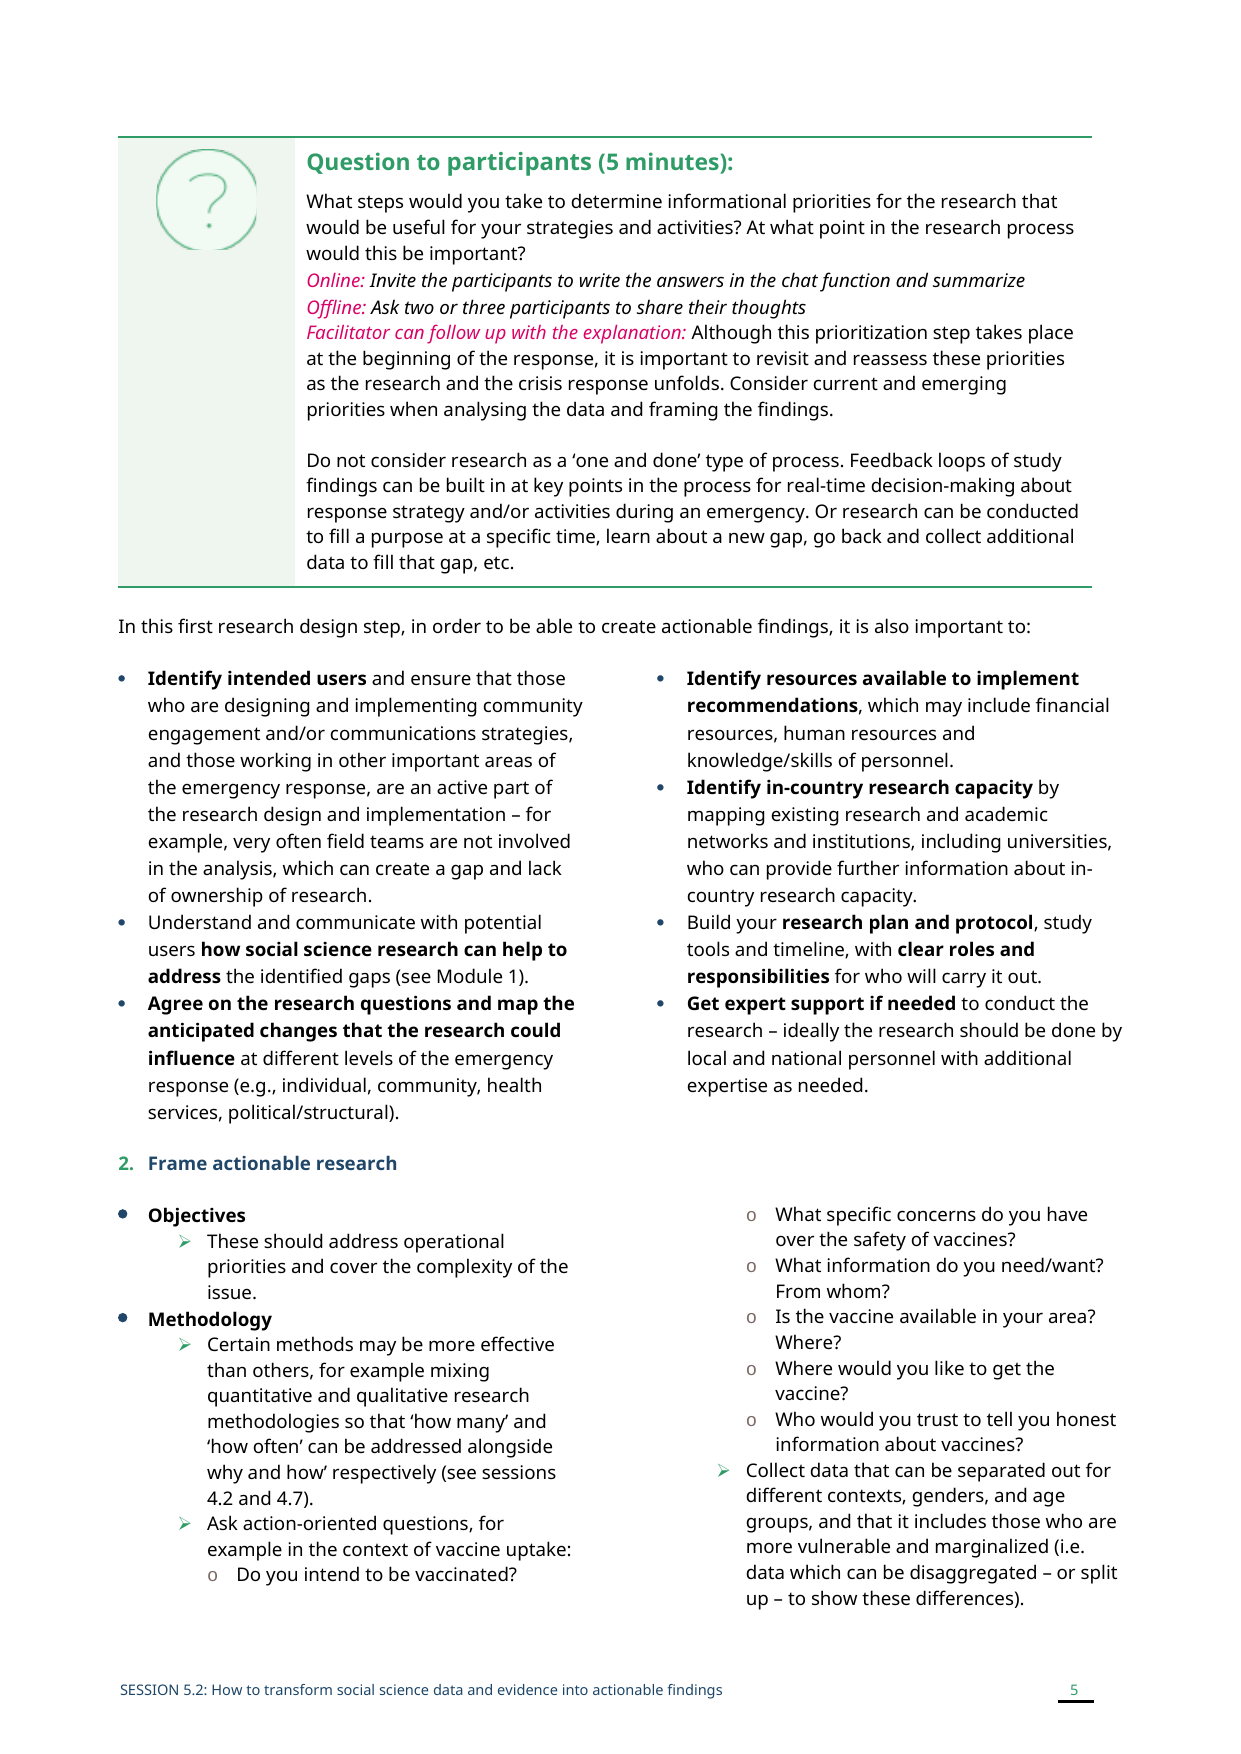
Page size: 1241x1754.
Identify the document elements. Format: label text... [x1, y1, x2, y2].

text Identify intended users and ensure that those who are designing and implementing community engagement and/or communications strategies, and those working in other important areas of the emergency response, are an active part of the research design and implementation – for example, very often field teams are not involved in the analysis, which can create a gap and lack of ownership of research. [118, 664, 583, 908]
table_header [118, 138, 295, 586]
text What information do you need/want? From whom? [746, 1252, 1122, 1303]
text Who would you trust to tell you honest information about vaccines? [746, 1406, 1122, 1457]
text Get expert support if needed to conduct the research – ideally the research should be done by local and national personnel with additional expertise as needed. [657, 989, 1122, 1097]
text Is the vaccine available in your area? Where? [746, 1303, 1122, 1355]
text Objectives [118, 1201, 583, 1228]
text Frame actionable research [118, 1150, 1122, 1176]
text Agree on the research questions and map the anticipated changes that the research could influence at different levels of the emergency response (e.g., individual, community, health services, political/structural). [118, 989, 583, 1124]
text These should address operational priorities and cover the complexity of the issue. [177, 1228, 583, 1305]
text Methodology [118, 1305, 583, 1332]
text In this first research design step, in order to be able to create actionable findings, it is also important to: [118, 613, 1122, 638]
table_header Question to participants (5 minutes): What steps would you take to determine informational priorities for the research that would be useful for your strategies and activities? At what point in the research process would this be important? Online: Invite the participants to write the answers in the chat function and summarize Offline: Ask two or three participants to share their thoughts Facilitator can follow up with the explanation: Although this prioritization step takes place at the beginning of the response, it is important to revisit and reassess these priorities as the research and the crisis response unfolds. Consider current and emerging priorities when analysing the data and framing the findings. Do not consider research as a ‘one and done’ type of process. Feedback loops of study findings can be built in at key points in the process for real-time decision-making about response strategy and/or activities during an emergency. Or research can be conducted to fill a purpose at a specific time, learn about a new gap, go back and collect additional data to fill that gap, etc. [295, 138, 1092, 586]
text Collect data that can be separated out for different contexts, genders, and age groups, and that it includes those who are more vulnerable and marginalized (i.e. data which can be disaggregated – or split up – to show these differences). [716, 1457, 1122, 1610]
text Build your research plan and protocol, study tools and timeline, with clear roles and responsibilities for who will carry it out. [657, 908, 1122, 989]
text Identify resources available to implement recommendations, which may include financial resources, human resources and knowledge/skills of personnel. [657, 664, 1122, 772]
text Identify in-country research capacity by mapping existing research and academic networks and institutions, including universities, who can provide further information about in-country research capacity. [657, 772, 1122, 908]
text Certain methods may be more effective than others, for example mixing quantitative and qualitative research methodologies so that ‘how many’ and ‘how often’ can be addressed alongside why and how’ respectively (see sessions 4.2 and 4.7). [177, 1332, 583, 1510]
text Where would you like to get the vaccine? [746, 1355, 1122, 1406]
text Ask action-oriented questions, for example in the context of vaccine uptake: [177, 1510, 583, 1561]
text Do you intend to be vaccinated? [207, 1561, 583, 1587]
text Understand and communicate with potential users how social science research can help to address the identified gaps (see Module 1). [118, 908, 583, 989]
text What specific concerns do you have over the safety of vaccines? [746, 1201, 1122, 1252]
